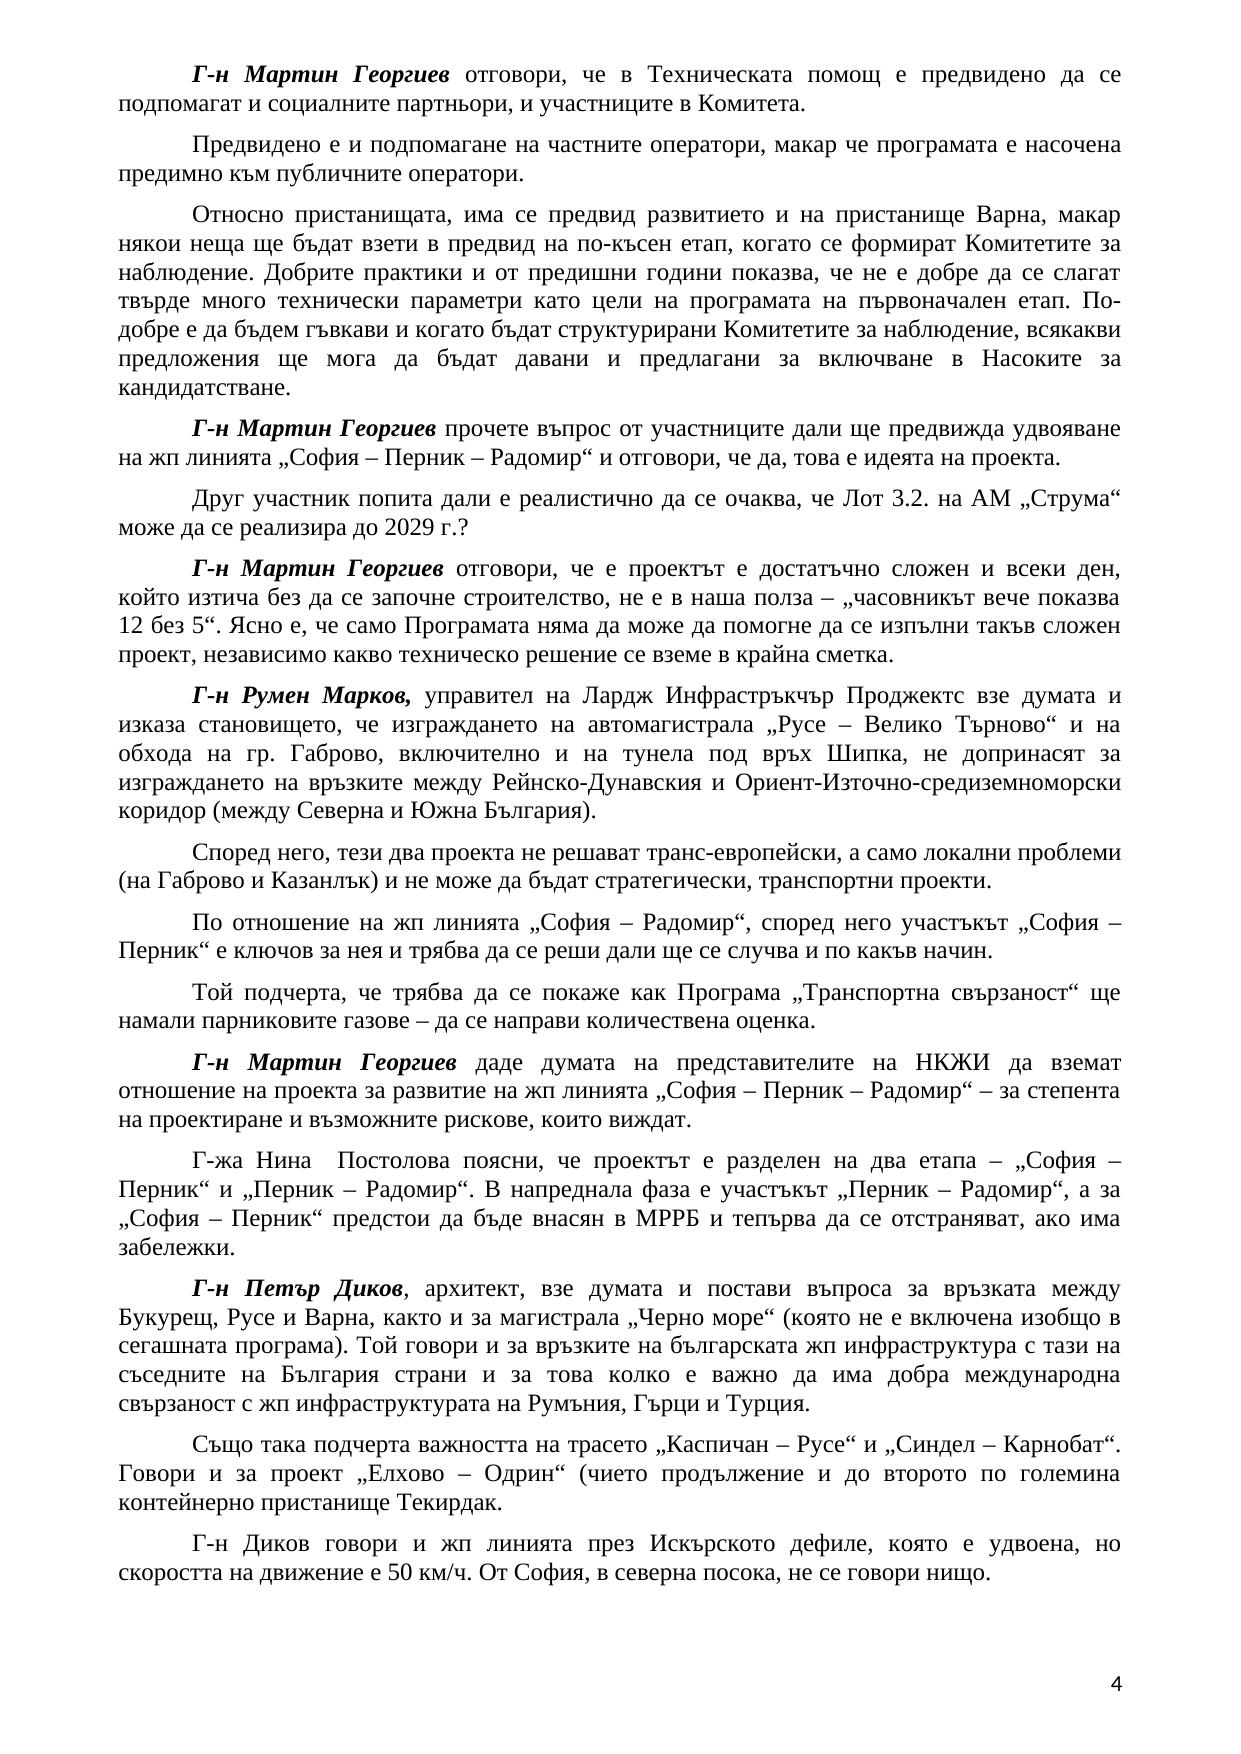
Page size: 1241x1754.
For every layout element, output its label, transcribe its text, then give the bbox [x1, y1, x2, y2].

text Г-н Петър Диков, архитект, взе думата и постави въпроса за връзката между Букурещ, Русе и Варна, както и за магистрала „Черно море“ (която не е включена изобщо в сегашната програма). Той говори и за връзките на българската жп инфраструктура с тази на съседните на България страни и за това колко е важно да има добра международна свързаност с жп инфраструктурата на Румъния, Гърци и Турция. [118, 1273, 1122, 1417]
text Г-н Мартин Георгиев отговори, че в Техническата помощ е предвидено да се подпомагат и социалните партньори, и участниците в Комитета. [118, 59, 1122, 117]
text Г-н Румен Марков, управител на Лардж Инфрастръкчър Проджектс взе думата и изказа становището, че изграждането на автомагистрала „Русе – Велико Търново“ и на обхода на гр. Габрово, включително и на тунела под връх Шипка, не допринасят за изграждането на връзките между Рейнско-Дунавския и Ориент-Източно-средиземноморски коридор (между Северна и Южна България). [118, 680, 1122, 824]
text Г-н Мартин Георгиев отговори, че е проектът е достатъчно сложен и всеки ден, който изтича без да се започне строителство, не е в наша полза – „часовникът вече показва 12 без 5“. Ясно е, че само Програмата няма да може да помогне да се изпълни такъв сложен проект, независимо какво техническо решение се вземе в крайна сметка. [118, 553, 1122, 668]
text Г-жа Нина Постолова поясни, че проектът е разделен на два етапа – „София – Перник“ и „Перник – Радомир“. В напреднала фаза е участъкът „Перник – Радомир“, а за „София – Перник“ предстои да бъде внасян в МРРБ и тепърва да се отстраняват, ако има забележки. [118, 1145, 1122, 1260]
text Предвидено е и подпомагане на частните оператори, макар че програмата е насочена предимно към публичните оператори. [118, 129, 1122, 187]
text Г-н Мартин Георгиев прочете въпрос от участниците дали ще предвижда удвояване на жп линията „София – Перник – Радомир“ и отговори, че да, това е идеята на проекта. [118, 413, 1122, 470]
text Също така подчерта важността на трасето „Каспичан – Русе“ и „Синдел – Карнобат“. Говори и за проект „Елхово – Одрин“ (чието продължение и до второто по големина контейнерно пристанище Текирдак. [118, 1429, 1122, 1515]
text Г-н Диков говори и жп линията през Искърското дефиле, която е удвоена, но скоростта на движение е 50 км/ч. От София, в северна посока, не се говори нищо. [118, 1528, 1122, 1585]
text По отношение на жп линията „София – Радомир“, според него участъкът „София – Перник“ е ключов за нея и трябва да се реши дали ще се случва и по какъв начин. [118, 907, 1122, 964]
text Г-н Мартин Георгиев даде думата на представителите на НКЖИ да вземат отношение на проекта за развитие на жп линията „София – Перник – Радомир“ – за степента на проектиране и възможните рискове, които виждат. [118, 1047, 1122, 1133]
text Друг участник попита дали е реалистично да се очаква, че Лот 3.2. на АМ „Струма“ може да се реализира до 2029 г.? [118, 483, 1122, 540]
text Според него, тези два проекта не решават транс-европейски, а само локални проблеми (на Габрово и Казанлък) и не може да бъдат стратегически, транспортни проекти. [118, 837, 1122, 894]
text Той подчерта, че трябва да се покаже как Програма „Транспортна свързаност“ ще намали парниковите газове – да се направи количествена оценка. [118, 977, 1122, 1034]
text Относно пристанищата, има се предвид развитието и на пристанище Варна, макар някои неща ще бъдат взети в предвид на по-късен етап, когато се формират Комитетите за наблюдение. Добрите практики и от предишни години показва, че не е добре да се слагат твърде много технически параметри като цели на програмата на първоначален етап. По-добре е да бъдем гъвкави и когато бъдат структурирани Комитетите за наблюдение, всякакви предложения ще мога да бъдат давани и предлагани за включване в Насоките за кандидатстване. [118, 199, 1122, 400]
